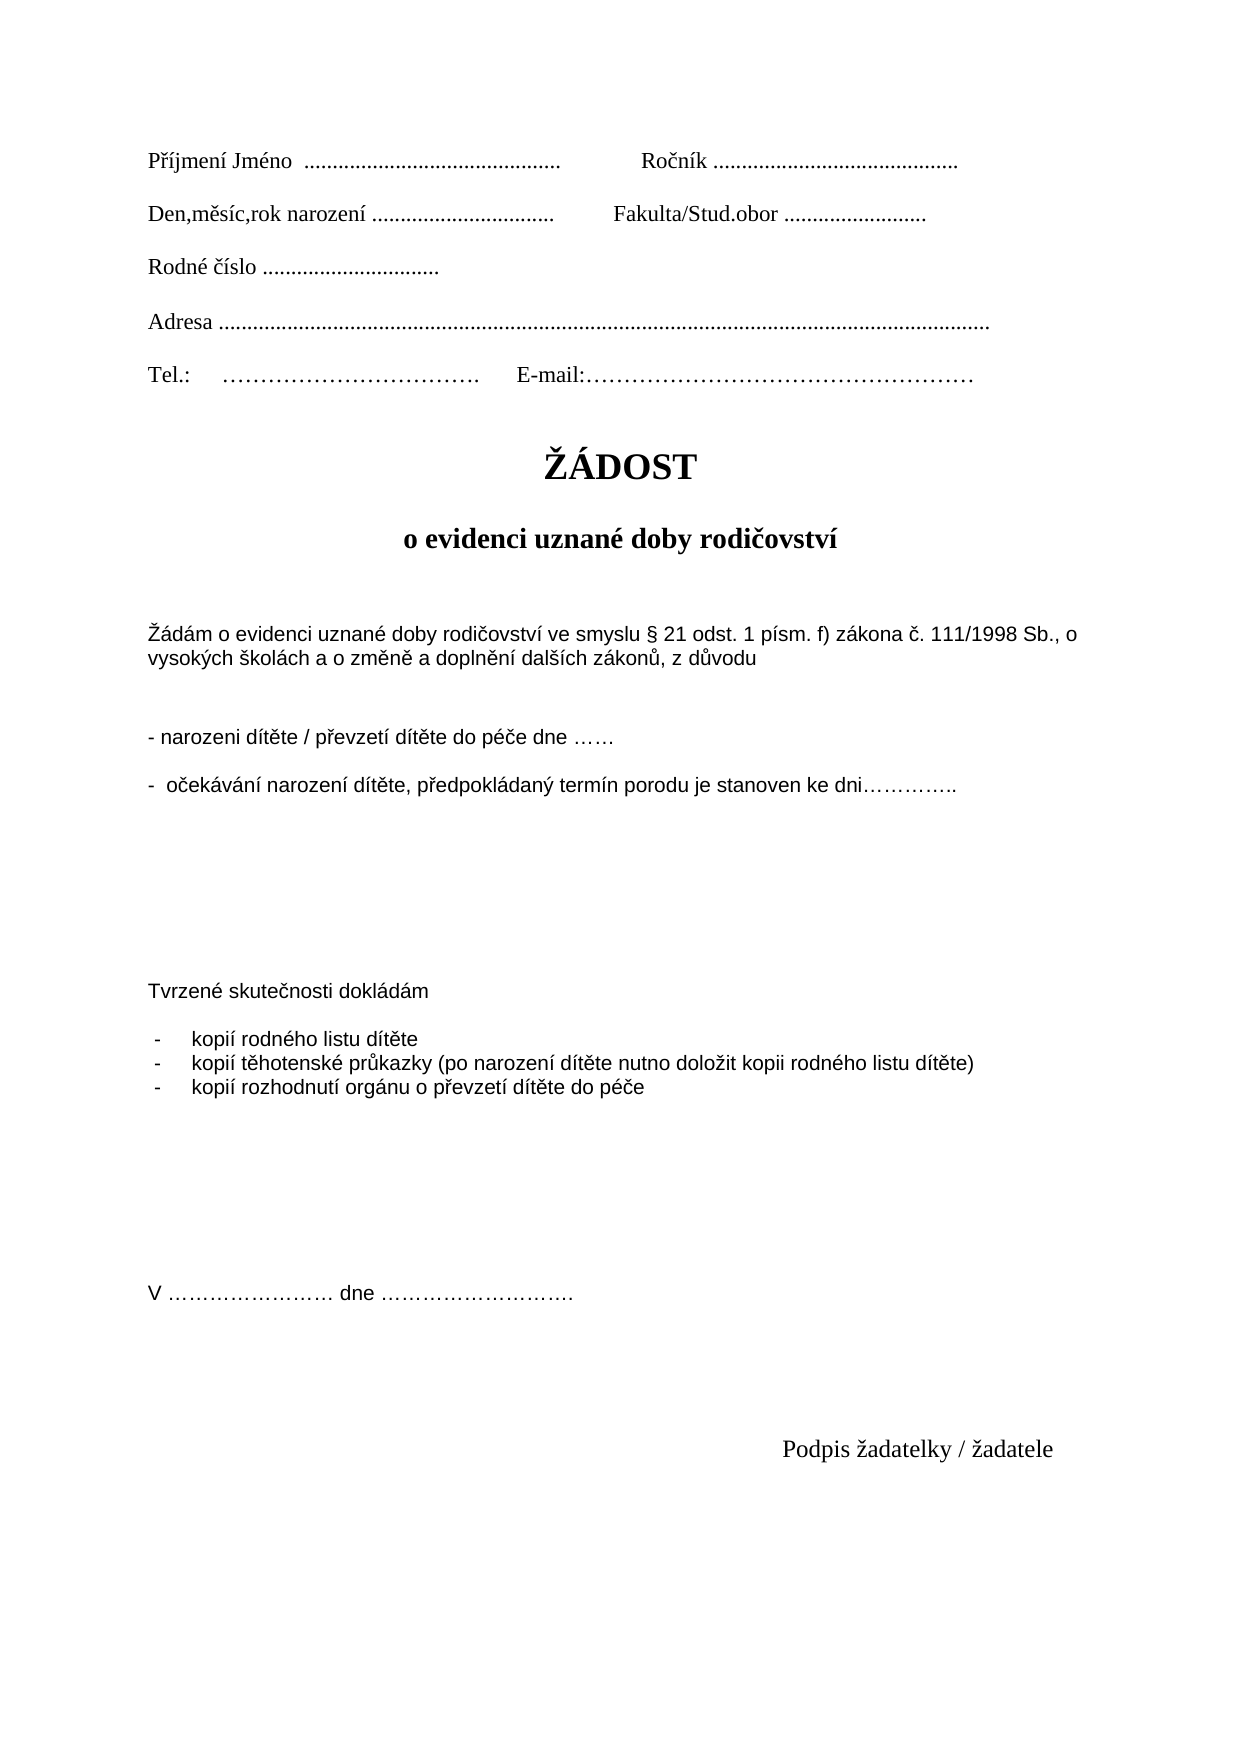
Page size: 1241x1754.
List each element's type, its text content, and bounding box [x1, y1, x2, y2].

list kopií těhotenské průkazky (po narození dítěte nutno doložit kopii rodného listu dítěte) [154, 1051, 1093, 1075]
text Žádám o evidenci uznané doby rodičovství ve smyslu § 21 odst. 1 písm. f) zákona č. 111/1998 Sb., o vysokých školách a o změně a doplnění dalších zákonů, z důvodu [148, 622, 1093, 670]
text - očekávání narození dítěte, předpokládaný termín porodu je stanoven ke dni………….. [148, 773, 1093, 797]
text Příjmení Jméno ............................................. Ročník ........................................... [148, 148, 1093, 174]
text Adresa ....................................................................................................................................... [148, 308, 1093, 334]
text Podpis žadatelky / žadatele [148, 1434, 1093, 1463]
list kopií rodného listu dítěte [154, 1027, 1093, 1051]
list kopií rozhodnutí orgánu o převzetí dítěte do péče [154, 1075, 1093, 1099]
text V …………………… dne ………………………. [148, 1281, 1093, 1305]
text ŽÁDOST [148, 445, 1093, 488]
text Den,měsíc,rok narození ................................ Fakulta/Stud.obor ......................... [148, 200, 1093, 227]
text Tel.: ……………………………. E-mail:…………………………………………… [148, 361, 1093, 387]
text o evidenci uznané doby rodičovství [148, 521, 1093, 555]
text - narozeni dítěte / převzetí dítěte do péče dne …… [148, 725, 1093, 749]
text Tvrzené skutečnosti dokládám [148, 979, 1093, 1003]
text Rodné číslo ............................... [148, 253, 1093, 279]
